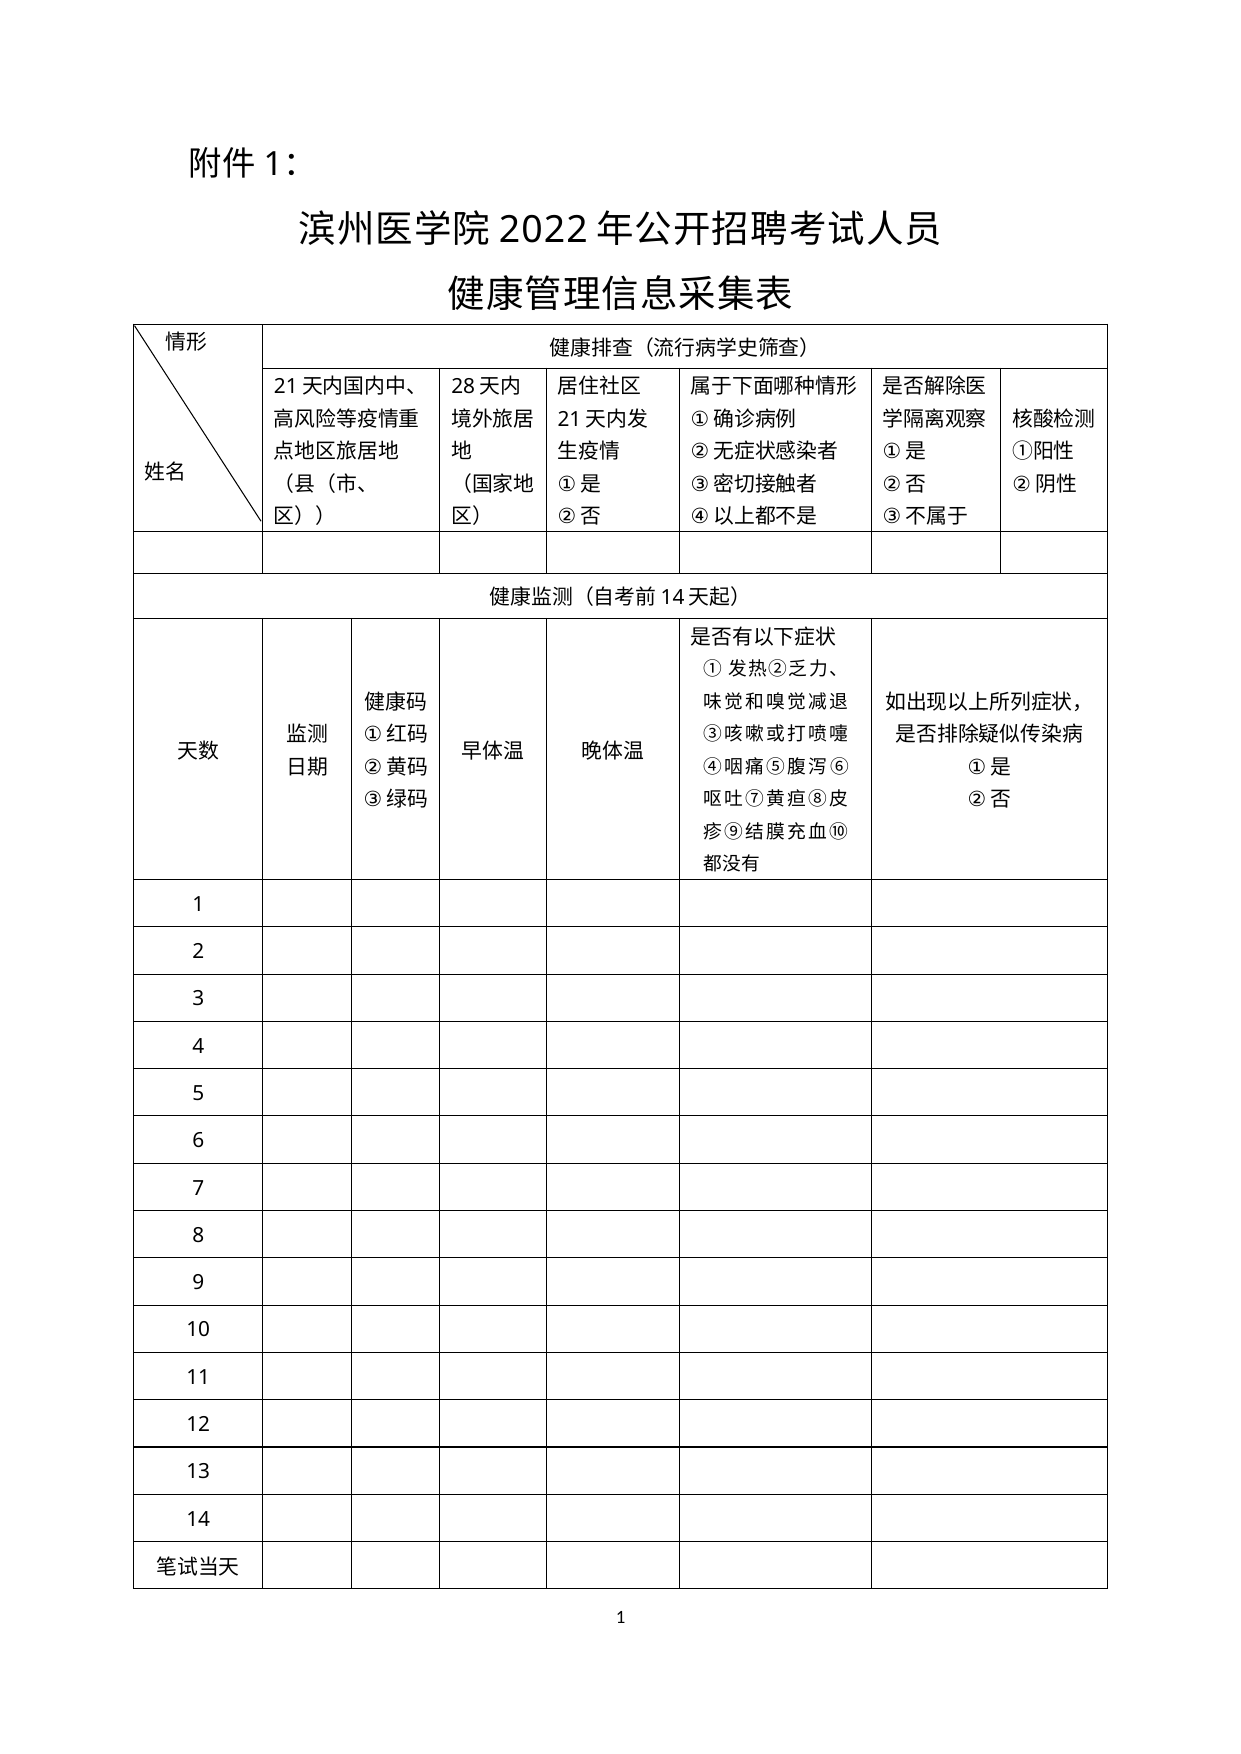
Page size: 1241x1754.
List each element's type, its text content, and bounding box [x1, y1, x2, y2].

table_cell [872, 1164, 1107, 1210]
table_cell [352, 1306, 439, 1352]
table_cell [263, 1022, 351, 1068]
table_cell [440, 1306, 546, 1352]
table_cell [352, 1116, 439, 1163]
table_cell 10 [134, 1306, 262, 1352]
table_cell [352, 1400, 439, 1446]
table_cell [680, 1022, 871, 1068]
table_cell 9 [134, 1258, 262, 1304]
table_cell 5 [134, 1069, 262, 1115]
table_cell 1 [134, 880, 262, 926]
table_cell [263, 1448, 351, 1494]
table_cell 健康监测（自考前14天起） [134, 574, 1107, 618]
table_cell [352, 880, 439, 926]
table_cell [352, 975, 439, 1021]
table_cell 如出现以上所列症状，是否排除疑似传染病 ①是 ②否 [872, 619, 1107, 879]
table_cell 是否有以下症状 ①发热②乏力、味觉和嗅觉减退③咳嗽或打喷嚏④咽痛⑤腹泻⑥呕吐⑦黄疸⑧皮疹⑨结膜充血⑩都没有 [680, 619, 871, 879]
table_cell [263, 1306, 351, 1352]
table_cell [263, 1211, 351, 1257]
table_cell [872, 1353, 1107, 1399]
table_cell [352, 927, 439, 973]
table_cell [872, 1495, 1107, 1541]
table_cell [440, 1116, 546, 1163]
table_header 健康排查（流行病学史筛查） [263, 325, 1107, 367]
table_cell 晚体温 [547, 619, 679, 879]
table_cell [263, 1258, 351, 1304]
table_cell [352, 1069, 439, 1115]
table_cell 13 [134, 1448, 262, 1494]
table_cell [547, 1495, 679, 1541]
table_cell [440, 1495, 546, 1541]
table_cell [872, 1306, 1107, 1352]
table_cell [547, 1022, 679, 1068]
table_cell [440, 1400, 546, 1446]
table_cell 8 [134, 1211, 262, 1257]
table_cell [352, 1448, 439, 1494]
table_cell [263, 927, 351, 973]
table_cell [680, 1353, 871, 1399]
table_cell [352, 1353, 439, 1399]
table_cell 早体温 [440, 619, 546, 879]
table_cell [440, 1022, 546, 1068]
table_cell 14 [134, 1495, 262, 1541]
table_cell 7 [134, 1164, 262, 1210]
table_cell 是否解除医学隔离观察 ①是 ②否 ③不属于 [872, 369, 1000, 531]
table_cell [872, 880, 1107, 926]
table_cell [440, 975, 546, 1021]
table_cell [547, 1448, 679, 1494]
table_cell [872, 532, 1000, 573]
table_cell [352, 1258, 439, 1304]
table_cell [872, 975, 1107, 1021]
table_cell [680, 927, 871, 973]
table_cell [547, 1400, 679, 1446]
table_cell [547, 1306, 679, 1352]
table_cell [680, 1164, 871, 1210]
table_cell [547, 1353, 679, 1399]
table_cell 3 [134, 975, 262, 1021]
table_cell [263, 1400, 351, 1446]
table_cell [680, 1448, 871, 1494]
text 健康管理信息采集表 [188, 258, 1053, 323]
table_cell [547, 880, 679, 926]
table_cell 4 [134, 1022, 262, 1068]
table_cell 天数 [134, 619, 262, 879]
table_cell [440, 1542, 546, 1588]
table_cell [872, 1258, 1107, 1304]
table_cell 2 [134, 927, 262, 973]
table_cell [263, 1542, 351, 1588]
table_cell [263, 532, 439, 573]
table_cell [872, 1211, 1107, 1257]
table_cell [872, 927, 1107, 973]
table_cell 12 [134, 1400, 262, 1446]
table_cell [352, 1495, 439, 1541]
table_cell [680, 1400, 871, 1446]
table_cell [440, 1164, 546, 1210]
table_cell [680, 1069, 871, 1115]
table_cell [352, 1542, 439, 1588]
table_cell 健康码 ①红码 ②黄码 ③绿码 [352, 619, 439, 879]
table_cell [680, 1542, 871, 1588]
table_cell [440, 1211, 546, 1257]
table_cell [440, 927, 546, 973]
table_cell [680, 880, 871, 926]
table_cell [352, 1211, 439, 1257]
table_cell [263, 1495, 351, 1541]
table_cell [1001, 532, 1107, 573]
table_cell [263, 1069, 351, 1115]
table_cell [263, 880, 351, 926]
table_cell 属于下面哪种情形 ①确诊病例 ②无症状感染者 ③密切接触者 ④以上都不是 [680, 369, 871, 531]
table_cell [872, 1116, 1107, 1163]
table_cell [680, 1495, 871, 1541]
table_cell [547, 1211, 679, 1257]
table_cell [263, 1116, 351, 1163]
table_cell [547, 1542, 679, 1588]
table_cell 6 [134, 1116, 262, 1163]
table_cell 笔试当天 [134, 1542, 262, 1588]
table_cell [263, 1164, 351, 1210]
text 附件1： [188, 128, 1053, 193]
table_cell [680, 1258, 871, 1304]
text 滨州医学院2022年公开招聘考试人员 [188, 193, 1053, 258]
table_cell [134, 532, 262, 573]
table_cell [440, 1353, 546, 1399]
table_cell [547, 1258, 679, 1304]
table_cell [547, 1164, 679, 1210]
table_cell [872, 1069, 1107, 1115]
table_cell [263, 975, 351, 1021]
table_cell 21天内国内中、高风险等疫情重点地区旅居地（县（市、区）） [263, 369, 439, 531]
table_cell [352, 1164, 439, 1210]
table_cell [872, 1542, 1107, 1588]
table_cell [680, 975, 871, 1021]
table_cell [872, 1400, 1107, 1446]
table_cell [680, 1116, 871, 1163]
table_cell [547, 975, 679, 1021]
table_cell 监测 日期 [263, 619, 351, 879]
table_cell [440, 1069, 546, 1115]
table_cell [680, 1306, 871, 1352]
table_cell 11 [134, 1353, 262, 1399]
table_cell [440, 1448, 546, 1494]
table_cell [352, 1022, 439, 1068]
table_cell [440, 1258, 546, 1304]
table_cell [547, 1116, 679, 1163]
table_cell [547, 927, 679, 973]
table_header 情形 姓名 [134, 328, 262, 531]
table_cell [680, 532, 871, 573]
table_cell [263, 1353, 351, 1399]
table_cell [872, 1022, 1107, 1068]
table_cell [547, 1069, 679, 1115]
table_cell [440, 880, 546, 926]
table_header 情形 姓名 [136, 325, 262, 520]
table_cell 28天内境外旅居地 （国家地区） [440, 369, 546, 531]
table_cell 居住社区21天内发生疫情 ①是 ②否 [547, 369, 679, 531]
table_cell [547, 532, 679, 573]
table_cell [872, 1448, 1107, 1494]
table_cell [440, 532, 546, 573]
table_cell 核酸检测①阳性 ②阴性 [1001, 369, 1107, 531]
table_cell [680, 1211, 871, 1257]
